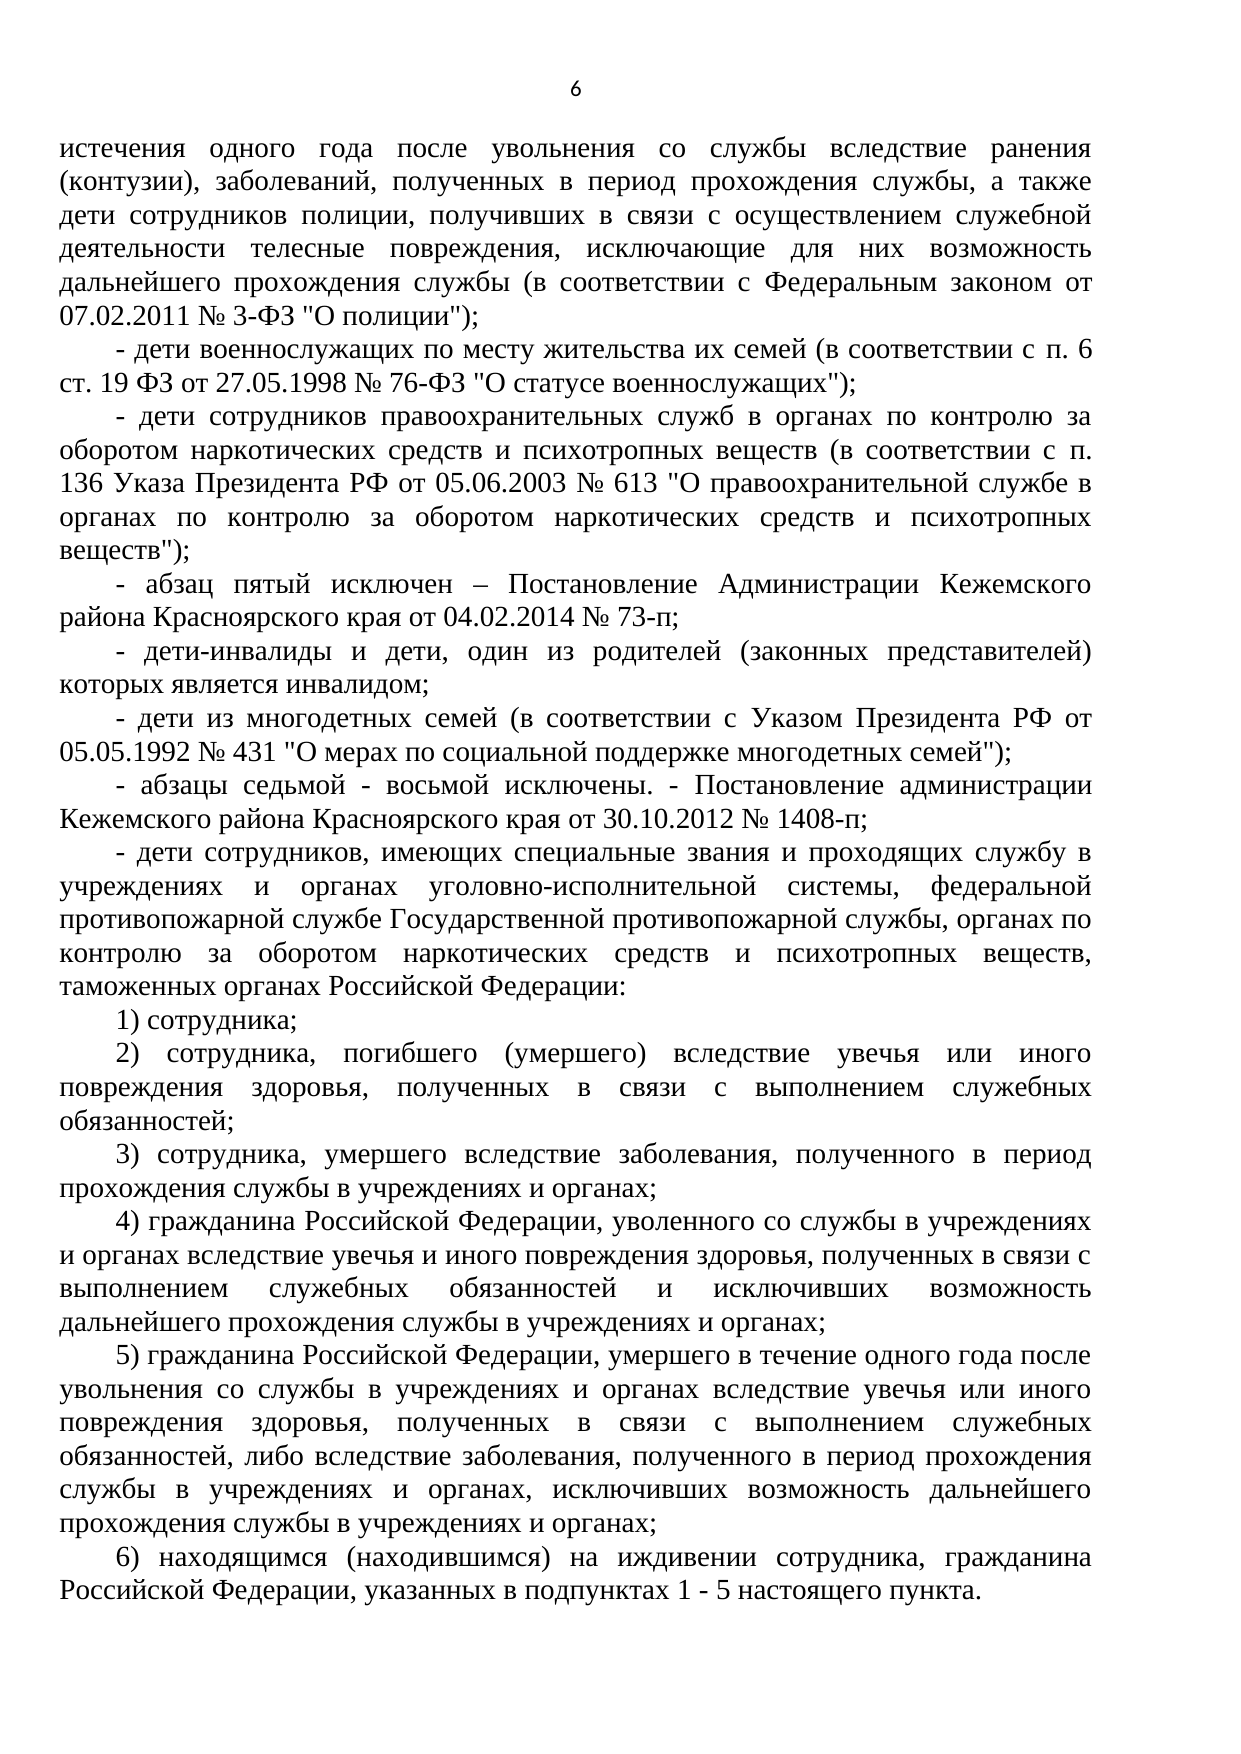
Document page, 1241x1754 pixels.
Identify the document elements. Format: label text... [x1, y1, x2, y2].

text 6) находящимся (находившимся) на иждивении сотрудника, гражданина Российской Федерации, указанных в подпунктах 1 - 5 настоящего пункта. [59, 1539, 1092, 1606]
text - дети из многодетных семей (в соответствии с Указом Президента РФ от 05.05.1992 № 431 "О мерах по социальной поддержке многодетных семей"); [59, 700, 1092, 767]
text - дети сотрудников, имеющих специальные звания и проходящих службу в учреждениях и органах уголовно-исполнительной системы, федеральной противопожарной службе Государственной противопожарной службы, органах по контролю за оборотом наркотических средств и психотропных веществ, таможенных органах Российской Федерации: [59, 834, 1092, 1002]
text - дети военнослужащих по месту жительства их семей (в соответствии с п. 6 ст. 19 ФЗ от 27.05.1998 № 76-ФЗ "О статусе военнослужащих"); [59, 331, 1092, 398]
text 3) сотрудника, умершего вследствие заболевания, полученного в период прохождения службы в учреждениях и органах; [59, 1136, 1092, 1203]
text 1) сотрудника; [59, 1002, 1092, 1036]
text - абзацы седьмой - восьмой исключены. - Постановление администрации Кежемского района Красноярского края от 30.10.2012 № 1408-п; [59, 767, 1092, 834]
text 4) гражданина Российской Федерации, уволенного со службы в учреждениях и органах вследствие увечья и иного повреждения здоровья, полученных в связи с выполнением служебных обязанностей и исключивших возможность дальнейшего прохождения службы в учреждениях и органах; [59, 1203, 1092, 1337]
text - абзац пятый исключен – Постановление Администрации Кежемского района Красноярского края от 04.02.2014 № 73-п; [59, 566, 1092, 633]
text 5) гражданина Российской Федерации, умершего в течение одного года после увольнения со службы в учреждениях и органах вследствие увечья или иного повреждения здоровья, полученных в связи с выполнением служебных обязанностей, либо вследствие заболевания, полученного в период прохождения службы в учреждениях и органах, исключивших возможность дальнейшего прохождения службы в учреждениях и органах; [59, 1337, 1092, 1539]
text 2) сотрудника, погибшего (умершего) вследствие увечья или иного повреждения здоровья, полученных в связи с выполнением служебных обязанностей; [59, 1036, 1092, 1136]
text - дети сотрудников правоохранительных служб в органах по контролю за оборотом наркотических средств и психотропных веществ (в соответствии с п. 136 Указа Президента РФ от 05.06.2003 № 613 "О правоохранительной службе в органах по контролю за оборотом наркотических средств и психотропных веществ"); [59, 398, 1092, 566]
text - дети-инвалиды и дети, один из родителей (законных представителей) которых является инвалидом; [59, 633, 1092, 700]
